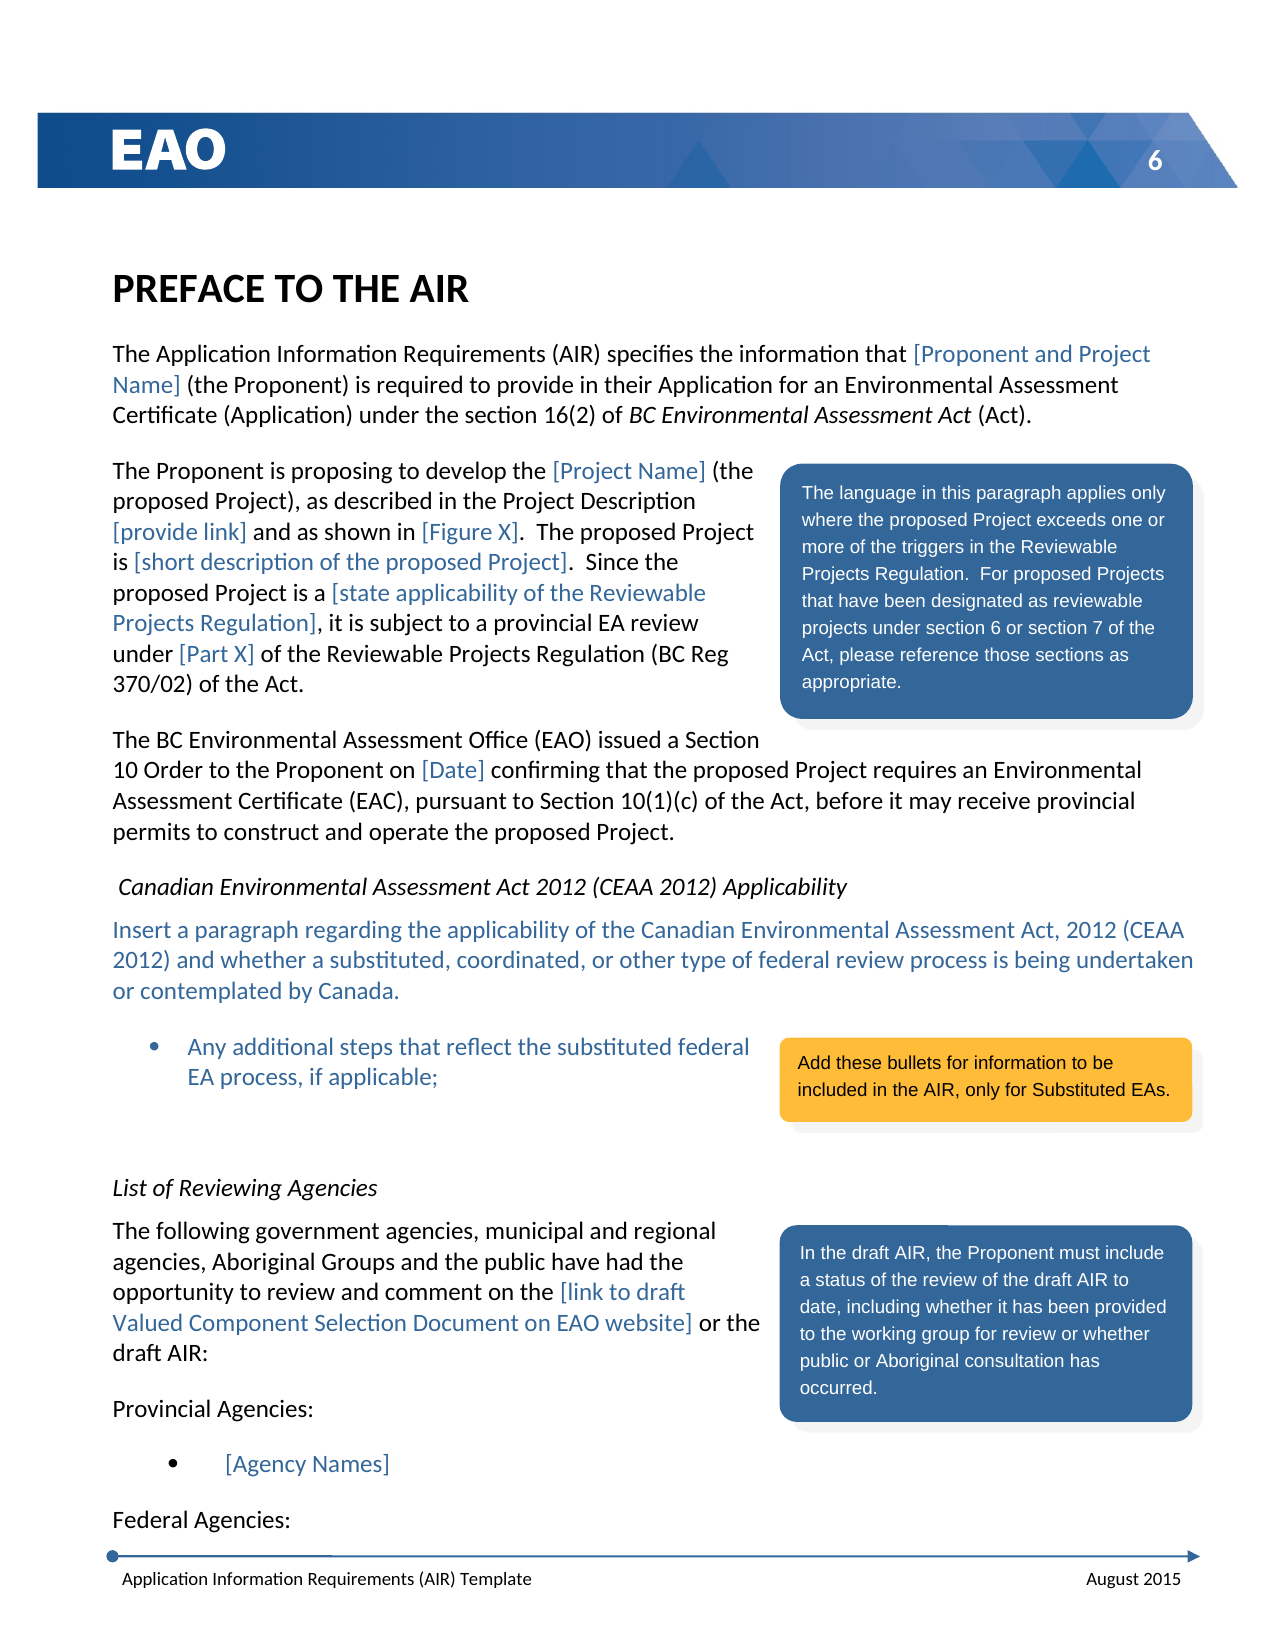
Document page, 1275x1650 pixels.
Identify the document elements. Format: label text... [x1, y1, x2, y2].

text The BC Environmental Assessment Office (EAO) issued a Section 10 Order to the Proponent on [Date] confirming that the proposed Project requires an Environmental Assessment Certificate (EAC), pursuant to Section 10(1)(c) of the Act, before it may receive provincial permits to construct and operate the proposed Project. [112, 724, 1200, 846]
subtitle Canadian Environmental Assessment Act 2012 (CEAA 2012) Applicability [112, 871, 1200, 902]
text The Application Information Requirements (AIR) specifies the information that [Proponent and Project Name] (the Proponent) is required to provide in their Application for an Environmental Assessment Certificate (Application) under the section 16(2) of BC Environmental Assessment Act (Act). [112, 338, 1200, 430]
subtitle Preface to the AIR [112, 262, 1200, 313]
text Federal Agencies: [112, 1504, 1200, 1534]
subtitle List of Reviewing Agencies [112, 1172, 1200, 1203]
picture [37, 37, 1238, 188]
list [Agency Names] [169, 1448, 1200, 1479]
list Any additional steps that reflect the substituted federal EA process, if applicable; [150, 1031, 1200, 1092]
text The Proponent is proposing to develop the [Project Name] (the proposed Project), as described in the Project Description [provide link] and as shown in [Figure X]. The proposed Project is [short description of the proposed Project]. Since the proposed Project is a [state applicability of the Reviewable Projects Regulation], it is subject to a provincial EA review under [Part X] of the Reviewable Projects Regulation (BC Reg 370/02) of the Act. [112, 455, 1200, 699]
text The following government agencies, municipal and regional agencies, Aboriginal Groups and the public have had the opportunity to review and comment on the [link to draft Valued Component Selection Document on EAO website] or the draft AIR: [112, 1215, 1200, 1368]
text Provincial Agencies: [112, 1393, 1200, 1423]
text Insert a paragraph regarding the applicability of the Canadian Environmental Assessment Act, 2012 (CEAA 2012) and whether a substituted, coordinated, or other type of federal review process is being undertaken or contemplated by Canada. [112, 914, 1200, 1006]
